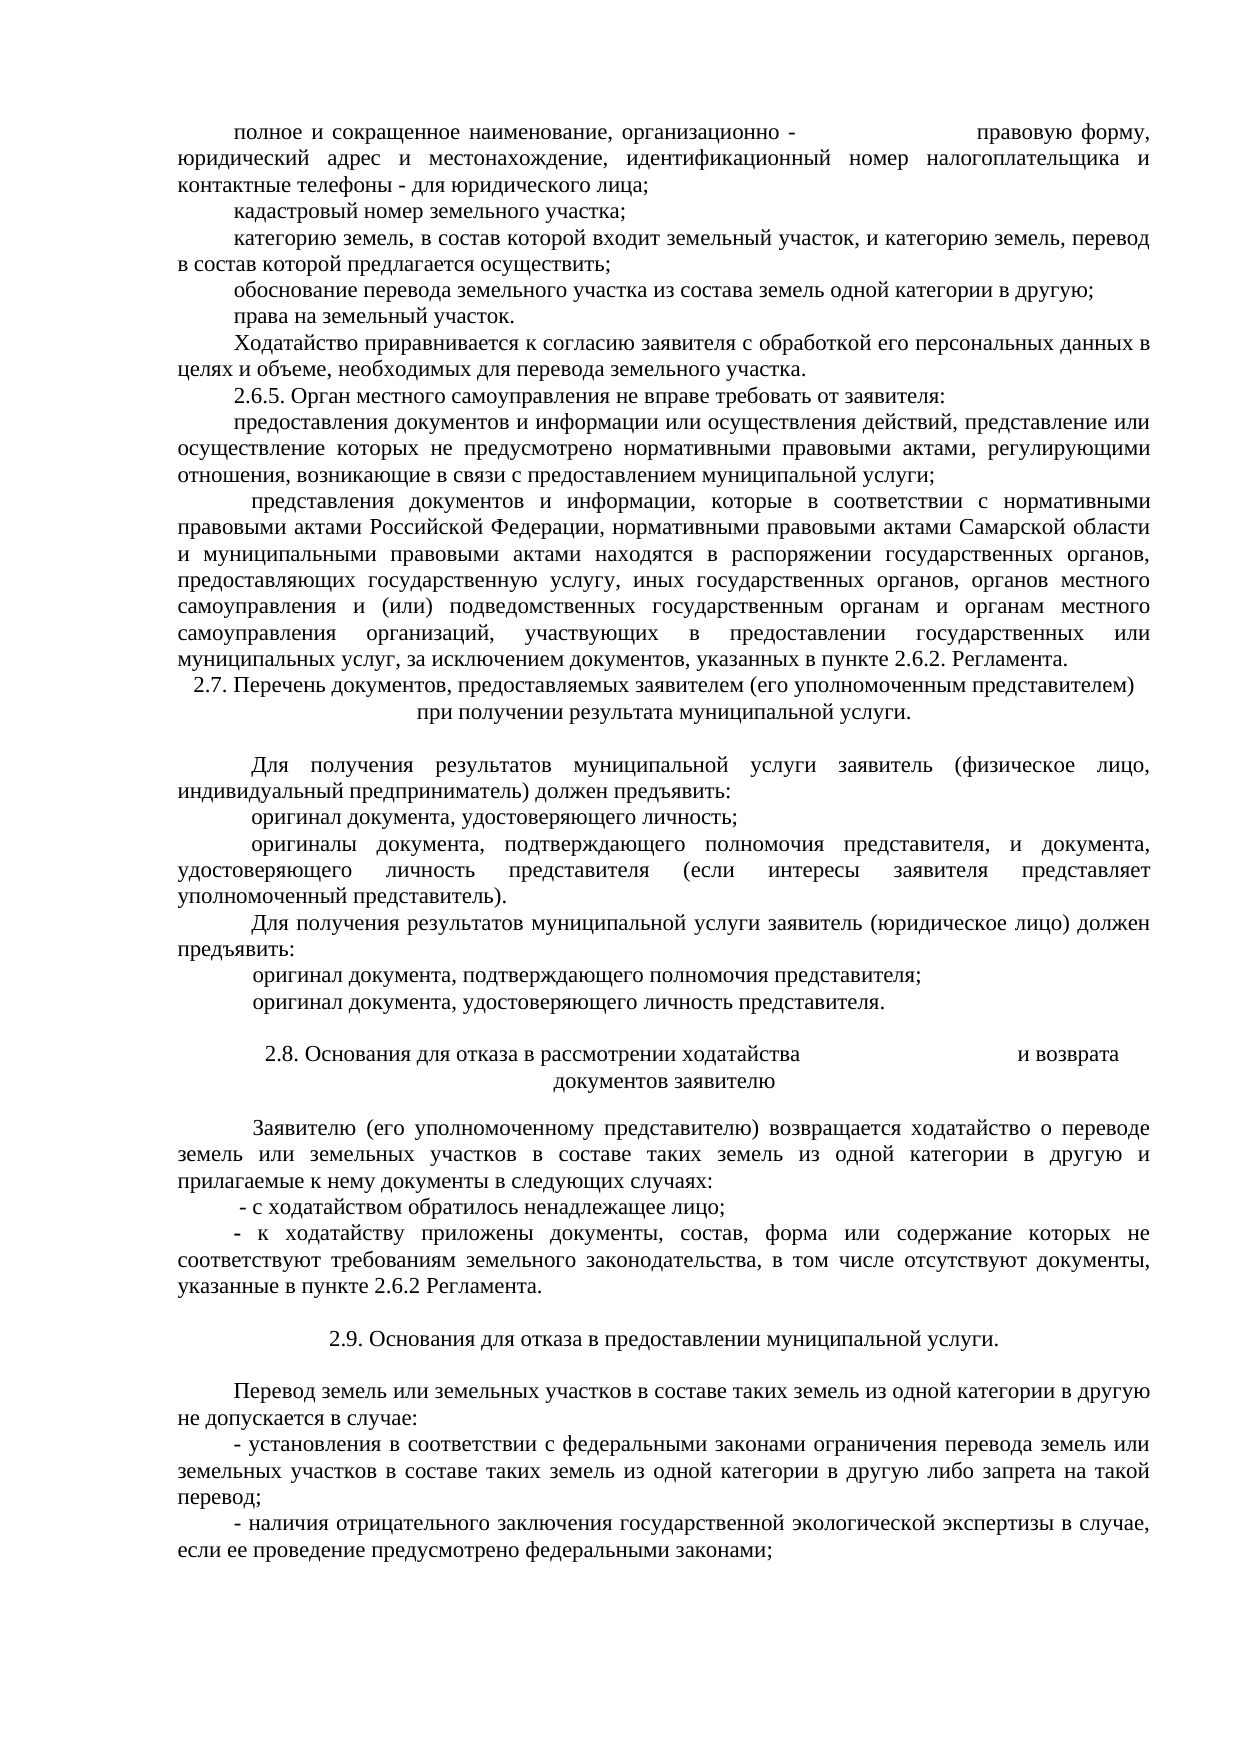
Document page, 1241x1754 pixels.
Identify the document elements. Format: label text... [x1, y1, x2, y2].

text - с ходатайством обратилось ненадлежащее лицо; [177, 1193, 1152, 1219]
text права на земельный участок. [177, 303, 1152, 329]
text представления документов и информации, которые в соответствии с нормативными правовыми актами Российской Федерации, нормативными правовыми актами Самарской области и муниципальными правовыми актами находятся в распоряжении государственных органов, предоставляющих государственную услугу, иных государственных органов, органов местного самоуправления и (или) подведомственных государственным органам и органам местного самоуправления организаций, участвующих в предоставлении государственных или муниципальных услуг, за исключением документов, указанных в пункте 2.6.2. Регламента. [177, 487, 1152, 672]
text 2.8. Основания для отказа в рассмотрении ходатайства и возврата документов заявителю [177, 1041, 1152, 1093]
text - установления в соответствии с федеральными законами ограничения перевода земель или земельных участков в составе таких земель из одной категории в другую либо запрета на такой перевод; [177, 1430, 1152, 1509]
text Заявителю (его уполномоченному представителю) возвращается ходатайство о переводе земель или земельных участков в составе таких земель из одной категории в другую и прилагаемые к нему документы в следующих случаях: [177, 1114, 1152, 1193]
text 2.9. Основания для отказа в предоставлении муниципальной услуги. [177, 1325, 1152, 1351]
text - наличия отрицательного заключения государственной экологической экспертизы в случае, если ее проведение предусмотрено федеральными законами; [177, 1509, 1152, 1562]
text оригиналы документа, подтверждающего полномочия представителя, и документа, удостоверяющего личность представителя (если интересы заявителя представляет уполномоченный представитель). [177, 830, 1152, 909]
text Ходатайство приравнивается к согласию заявителя с обработкой его персональных данных в целях и объеме, необходимых для перевода земельного участка. [177, 329, 1152, 382]
text предоставления документов и информации или осуществления действий, представление или осуществление которых не предусмотрено нормативными правовыми актами, регулирующими отношения, возникающие в связи с предоставлением муниципальной услуги; [177, 408, 1152, 487]
text 2.7. Перечень документов, предоставляемых заявителем (его уполномоченным представителем) при получении результата муниципальной услуги. [177, 672, 1152, 724]
text полное и сокращенное наименование, организационно - правовую форму, юридический адрес и местонахождение, идентификационный номер налогоплательщика и контактные телефоны - для юридического лица; [177, 118, 1152, 197]
text оригинал документа, удостоверяющего личность представителя. [177, 988, 1152, 1014]
text категорию земель, в состав которой входит земельный участок, и категорию земель, перевод в состав которой предлагается осуществить; [177, 223, 1152, 276]
text Для получения результатов муниципальной услуги заявитель (юридическое лицо) должен предъявить: [177, 909, 1152, 961]
text Перевод земель или земельных участков в составе таких земель из одной категории в другую не допускается в случае: [177, 1378, 1152, 1430]
text оригинал документа, удостоверяющего личность; [177, 803, 1152, 830]
text кадастровый номер земельного участка; [177, 197, 1152, 223]
text 2.6.5. Орган местного самоуправления не вправе требовать от заявителя: [177, 382, 1152, 408]
text Для получения результатов муниципальной услуги заявитель (физическое лицо, индивидуальный предприниматель) должен предъявить: [177, 751, 1152, 803]
text оригинал документа, подтверждающего полномочия представителя; [177, 961, 1152, 988]
text - к ходатайству приложены документы, состав, форма или содержание которых не соответствуют требованиям земельного законодательства, в том числе отсутствуют документы, указанные в пункте 2.6.2 Регламента. [177, 1219, 1152, 1298]
text обоснование перевода земельного участка из состава земель одной категории в другую; [177, 276, 1152, 303]
